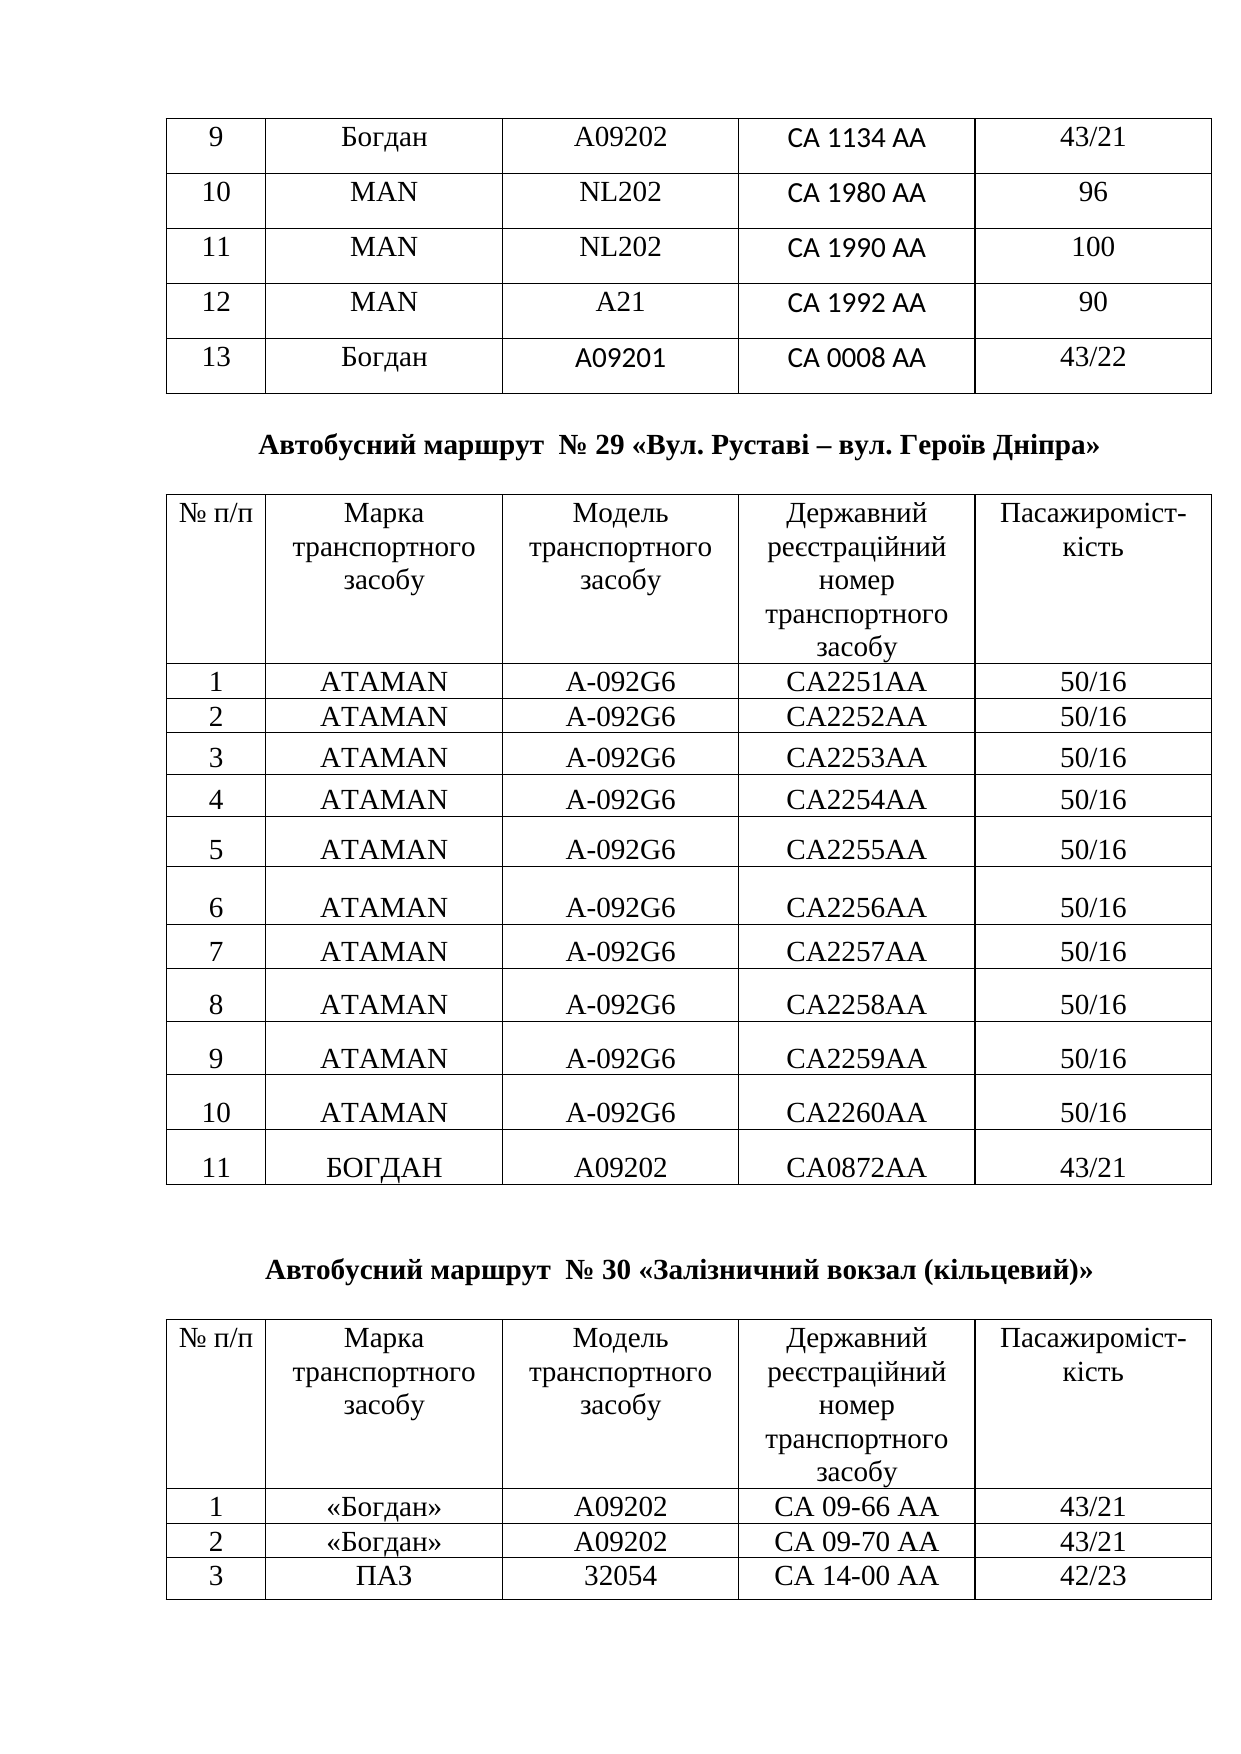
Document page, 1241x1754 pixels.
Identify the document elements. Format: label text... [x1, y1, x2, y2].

table_cell ATAMAN [266, 733, 502, 773]
table_cell A-092G6 [503, 1075, 738, 1129]
table_cell 10 [167, 174, 265, 228]
table_cell А09202 [503, 1489, 738, 1523]
table_cell ATAMAN [266, 1075, 502, 1129]
table_cell Богдан [266, 119, 502, 173]
table_cell СА2258АА [739, 969, 974, 1021]
table_header № п/п [167, 1320, 265, 1488]
table_cell 9 [167, 1022, 265, 1074]
table_cell 90 [976, 284, 1211, 338]
table_cell 50/16 [976, 969, 1211, 1021]
table_cell A21 [503, 284, 738, 338]
table_cell СА2259АА [739, 1022, 974, 1074]
table_header № п/п [167, 495, 265, 663]
table_cell 43/21 [976, 119, 1211, 173]
table_cell СА 1990 АА [739, 229, 974, 283]
table_cell 11 [167, 1130, 265, 1184]
table_cell СА 1134 АА [739, 119, 974, 173]
table_header Марка транспортного засобу [266, 495, 502, 663]
table_cell 9 [167, 119, 265, 173]
table_cell «Богдан» [266, 1489, 502, 1523]
table_cell ATAMAN [266, 1022, 502, 1074]
table_cell 1 [167, 1489, 265, 1523]
table_cell СА 14-00 АА [739, 1558, 974, 1598]
table_cell 50/16 [976, 1022, 1211, 1074]
table_cell 10 [167, 1075, 265, 1129]
table_cell ATAMAN [266, 867, 502, 923]
table_cell 32054 [503, 1558, 738, 1598]
table_cell A-092G6 [503, 664, 738, 698]
table_cell 1 [167, 664, 265, 698]
text Автобусний маршрут № 30 «Залізничний вокзал (кільцевий)» [177, 1252, 1181, 1286]
table_cell 11 [167, 229, 265, 283]
table_header Модель транспортного засобу [503, 1320, 738, 1488]
table_cell 50/16 [976, 1075, 1211, 1129]
table_cell MAN [266, 284, 502, 338]
table_cell 7 [167, 925, 265, 967]
table_cell А09202 [503, 119, 738, 173]
table_header Пасажироміст-кість [976, 1320, 1211, 1488]
table_cell А09201 [503, 339, 738, 393]
table_cell 50/16 [976, 867, 1211, 923]
table_cell 3 [167, 1558, 265, 1598]
table_cell 50/16 [976, 775, 1211, 816]
table_cell A09202 [503, 1130, 738, 1184]
table_cell СА2251АА [739, 664, 974, 698]
table_cell СА2252АА [739, 699, 974, 732]
table_cell СА 1980 АА [739, 174, 974, 228]
table_cell MAN [266, 174, 502, 228]
table_cell «Богдан» [266, 1524, 502, 1557]
table_cell A-092G6 [503, 925, 738, 967]
table_cell СА 09-70 АА [739, 1524, 974, 1557]
table_cell 50/16 [976, 925, 1211, 967]
table_cell 4 [167, 775, 265, 816]
table_cell 43/21 [976, 1489, 1211, 1523]
table_cell A-092G6 [503, 969, 738, 1021]
table_cell MAN [266, 229, 502, 283]
table_cell A-092G6 [503, 699, 738, 732]
table_cell 96 [976, 174, 1211, 228]
table_cell NL202 [503, 174, 738, 228]
table_cell 42/23 [976, 1558, 1211, 1598]
table_cell ATAMAN [266, 817, 502, 866]
table_cell ATAMAN [266, 664, 502, 698]
table_cell 43/22 [976, 339, 1211, 393]
table_cell 3 [167, 733, 265, 773]
table_cell А09202 [503, 1524, 738, 1557]
table_cell СА0872АА [739, 1130, 974, 1184]
table_cell СА 0008 АА [739, 339, 974, 393]
table_header Державний реєстраційний номер транспортного засобу [739, 495, 974, 663]
table_cell 50/16 [976, 733, 1211, 773]
table_cell БОГДАН [266, 1130, 502, 1184]
table_header Модель транспортного засобу [503, 495, 738, 663]
table_cell СА2253АА [739, 733, 974, 773]
table_cell ATAMAN [266, 775, 502, 816]
table_cell 43/21 [976, 1130, 1211, 1184]
table_header Державний реєстраційний номер транспортного засобу [739, 1320, 974, 1488]
table_cell ATAMAN [266, 969, 502, 1021]
table_cell 50/16 [976, 699, 1211, 732]
table_cell 100 [976, 229, 1211, 283]
table_cell 50/16 [976, 664, 1211, 698]
table_cell СА2257АА [739, 925, 974, 967]
table_cell СА2256АА [739, 867, 974, 923]
text Автобусний маршрут № 29 «Вул. Руставі – вул. Героїв Дніпра» [177, 427, 1181, 461]
table_cell NL202 [503, 229, 738, 283]
table_cell 2 [167, 699, 265, 732]
table_cell СА2254АА [739, 775, 974, 816]
table_cell A-092G6 [503, 1022, 738, 1074]
table_cell 2 [167, 1524, 265, 1557]
table_cell 12 [167, 284, 265, 338]
table_cell 43/21 [976, 1524, 1211, 1557]
table_cell Богдан [266, 339, 502, 393]
table_header Пасажироміст-кість [976, 495, 1211, 663]
table_cell A-092G6 [503, 867, 738, 923]
table_cell 50/16 [976, 817, 1211, 866]
table_cell СА 09-66 АА [739, 1489, 974, 1523]
table_cell ATAMAN [266, 925, 502, 967]
table_cell СА2260АА [739, 1075, 974, 1129]
table_header Марка транспортного засобу [266, 1320, 502, 1488]
table_cell СА2255АА [739, 817, 974, 866]
table_cell A-092G6 [503, 817, 738, 866]
table_cell A-092G6 [503, 733, 738, 773]
table_cell 13 [167, 339, 265, 393]
table_cell СА 1992 АА [739, 284, 974, 338]
table_cell 5 [167, 817, 265, 866]
table_cell 6 [167, 867, 265, 923]
table_cell ATAMAN [266, 699, 502, 732]
table_cell 8 [167, 969, 265, 1021]
table_cell ПАЗ [266, 1558, 502, 1598]
table_cell A-092G6 [503, 775, 738, 816]
